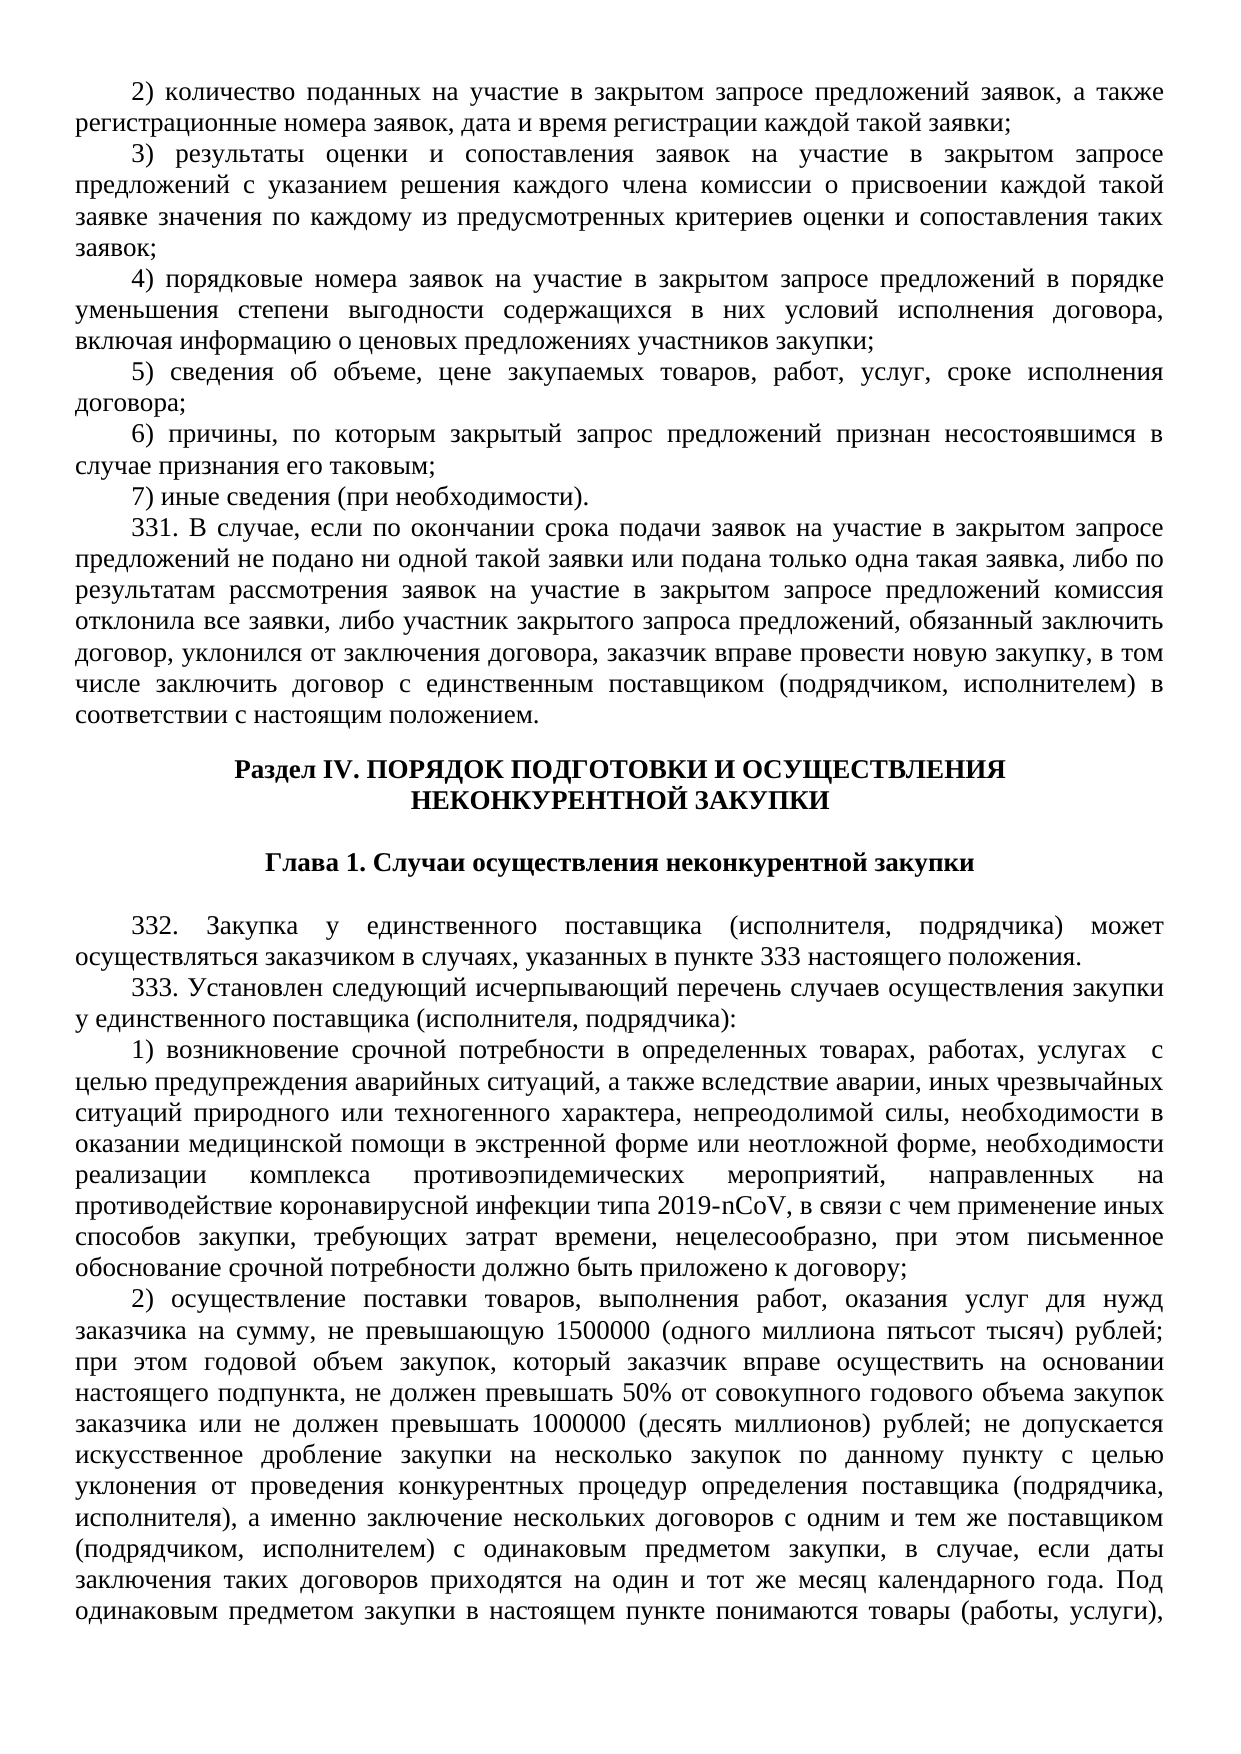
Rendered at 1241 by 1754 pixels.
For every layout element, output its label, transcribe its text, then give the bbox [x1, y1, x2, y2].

text 6) причины, по которым закрытый запрос предложений признан несостоявшимся в случае признания его таковым; [75, 418, 1165, 480]
text 331. В случае, если по окончании срока подачи заявок на участие в закрытом запросе предложений не подано ни одной такой заявки или подана только одна такая заявка, либо по результатам рассмотрения заявок на участие в закрытом запросе предложений комиссия отклонила все заявки, либо участник закрытого запроса предложений, обязанный заключить договор, уклонился от заключения договора, заказчик вправе провести новую закупку, в том числе заключить договор с единственным поставщиком (подрядчиком, исполнителем) в соответствии с настоящим положением. [75, 511, 1165, 729]
text 333. Установлен следующий исчерпывающий перечень случаев осуществления закупки у единственного поставщика (исполнителя, подрядчика): [75, 971, 1165, 1033]
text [75, 1283, 1165, 1625]
text 332. Закупка у единственного поставщика (исполнителя, подрядчика) может осуществляться заказчиком в случаях, указанных в пункте 333 настоящего положения. [75, 909, 1165, 971]
text 3) результаты оценки и сопоставления заявок на участие в закрытом запросе предложений с указанием решения каждого члена комиссии о присвоении каждой такой заявке значения по каждому из предусмотренных критериев оценки и сопоставления таких заявок; [75, 137, 1165, 262]
text 4) порядковые номера заявок на участие в закрытом запросе предложений в порядке уменьшения степени выгодности содержащихся в них условий исполнения договора, включая информацию о ценовых предложениях участников закупки; [75, 262, 1165, 355]
text 2) количество поданных на участие в закрытом запросе предложений заявок, а также регистрационные номера заявок, дата и время регистрации каждой такой заявки; [75, 75, 1165, 137]
text 7) иные сведения (при необходимости). [75, 480, 1165, 511]
title Глава 1. Случаи осуществления неконкурентной закупки [75, 847, 1165, 878]
title Раздел IV. ПОРЯДОК ПОДГОТОВКИ И ОСУЩЕСТВЛЕНИЯ [75, 753, 1165, 784]
text 1) возникновение срочной потребности в определенных товарах, работах, услугах с целью предупреждения аварийных ситуаций, а также вследствие аварии, иных чрезвычайных ситуаций природного или техногенного характера, непреодолимой силы, необходимости в оказании медицинской помощи в экстренной форме или неотложной форме, необходимости реализации комплекса противоэпидемических мероприятий, направленных на противодействие коронавирусной инфекции типа 2019-nCoV, в связи с чем применение иных способов закупки, требующих затрат времени, нецелесообразно, при этом письменное обоснование срочной потребности должно быть приложено к договору; [75, 1033, 1165, 1283]
text 5) сведения об объеме, цене закупаемых товаров, работ, услуг, сроке исполнения договора; [75, 355, 1165, 418]
title НЕКОНКУРЕНТНОЙ ЗАКУПКИ [75, 784, 1165, 815]
